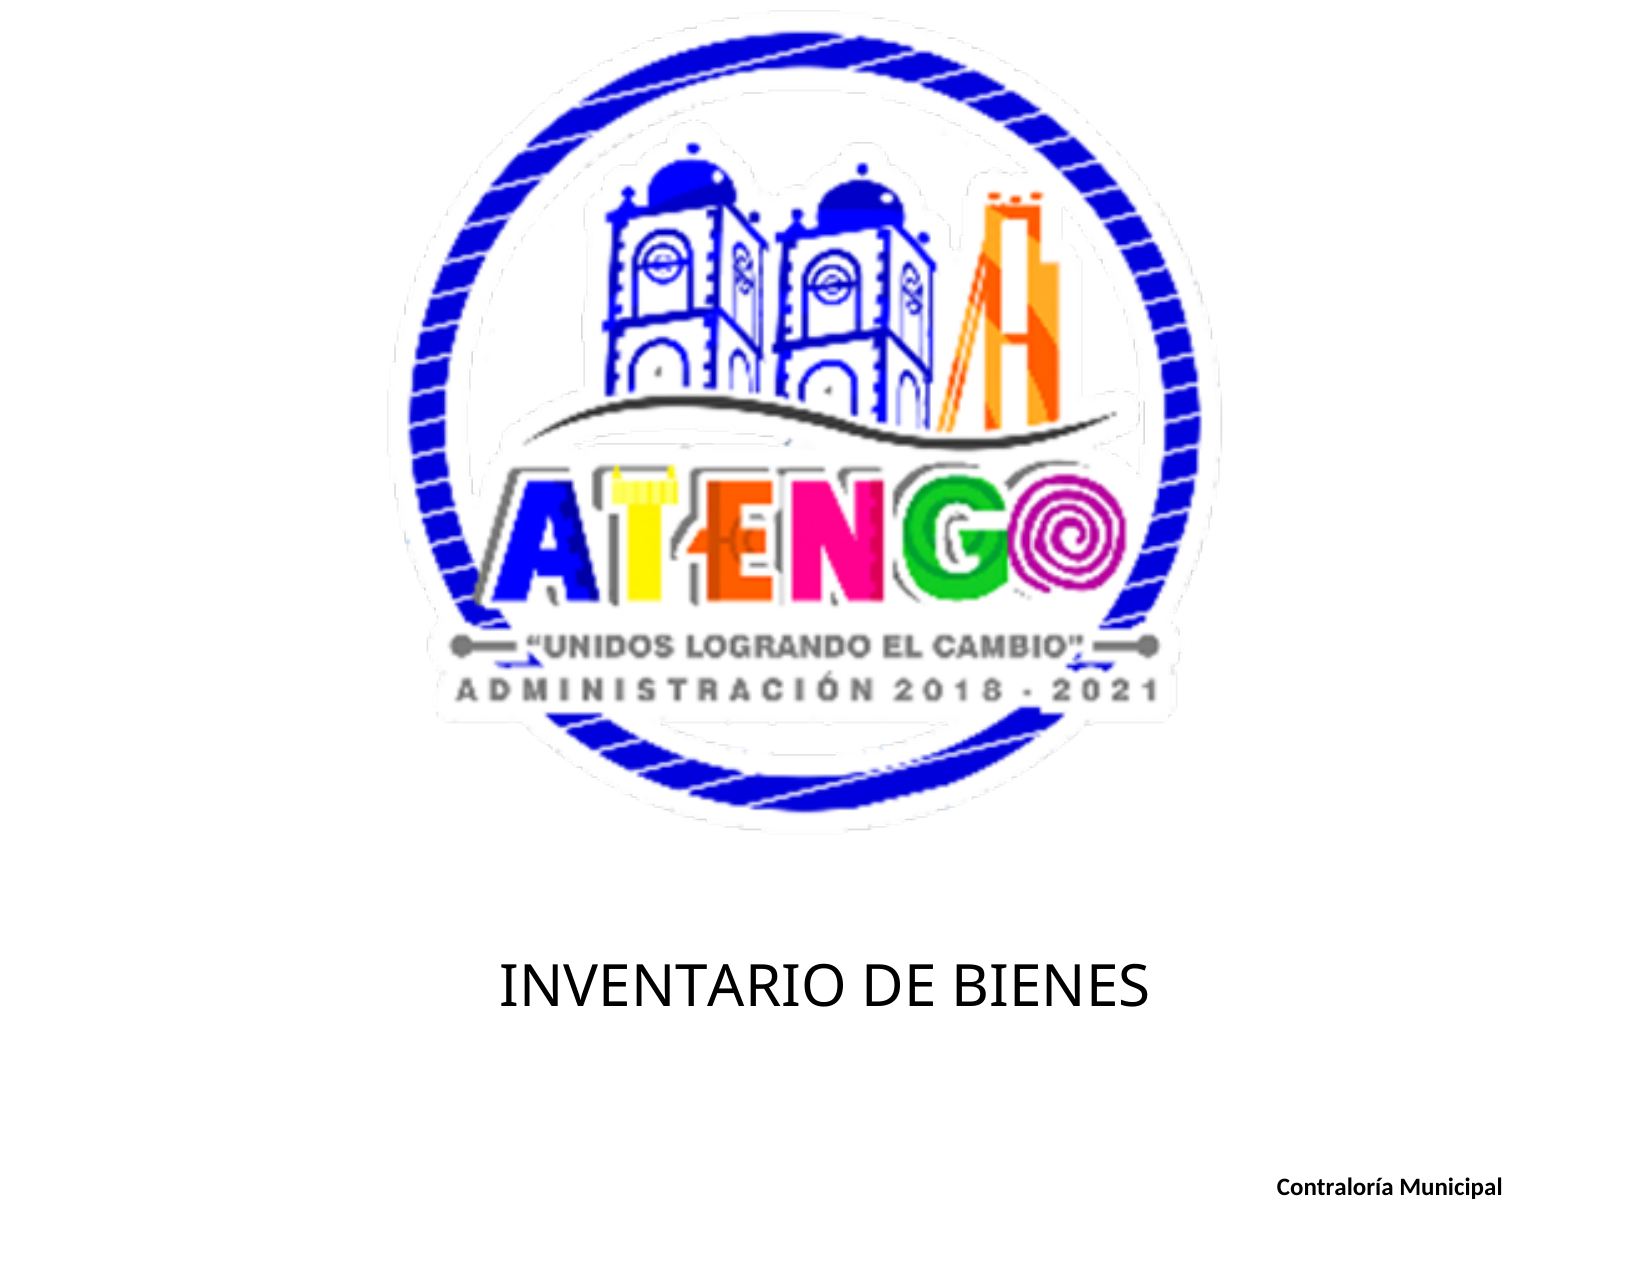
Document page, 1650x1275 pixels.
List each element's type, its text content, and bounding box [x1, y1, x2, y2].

picture [361, 0, 1257, 838]
text INVENTARIO DE BIENES [148, 944, 1502, 1023]
